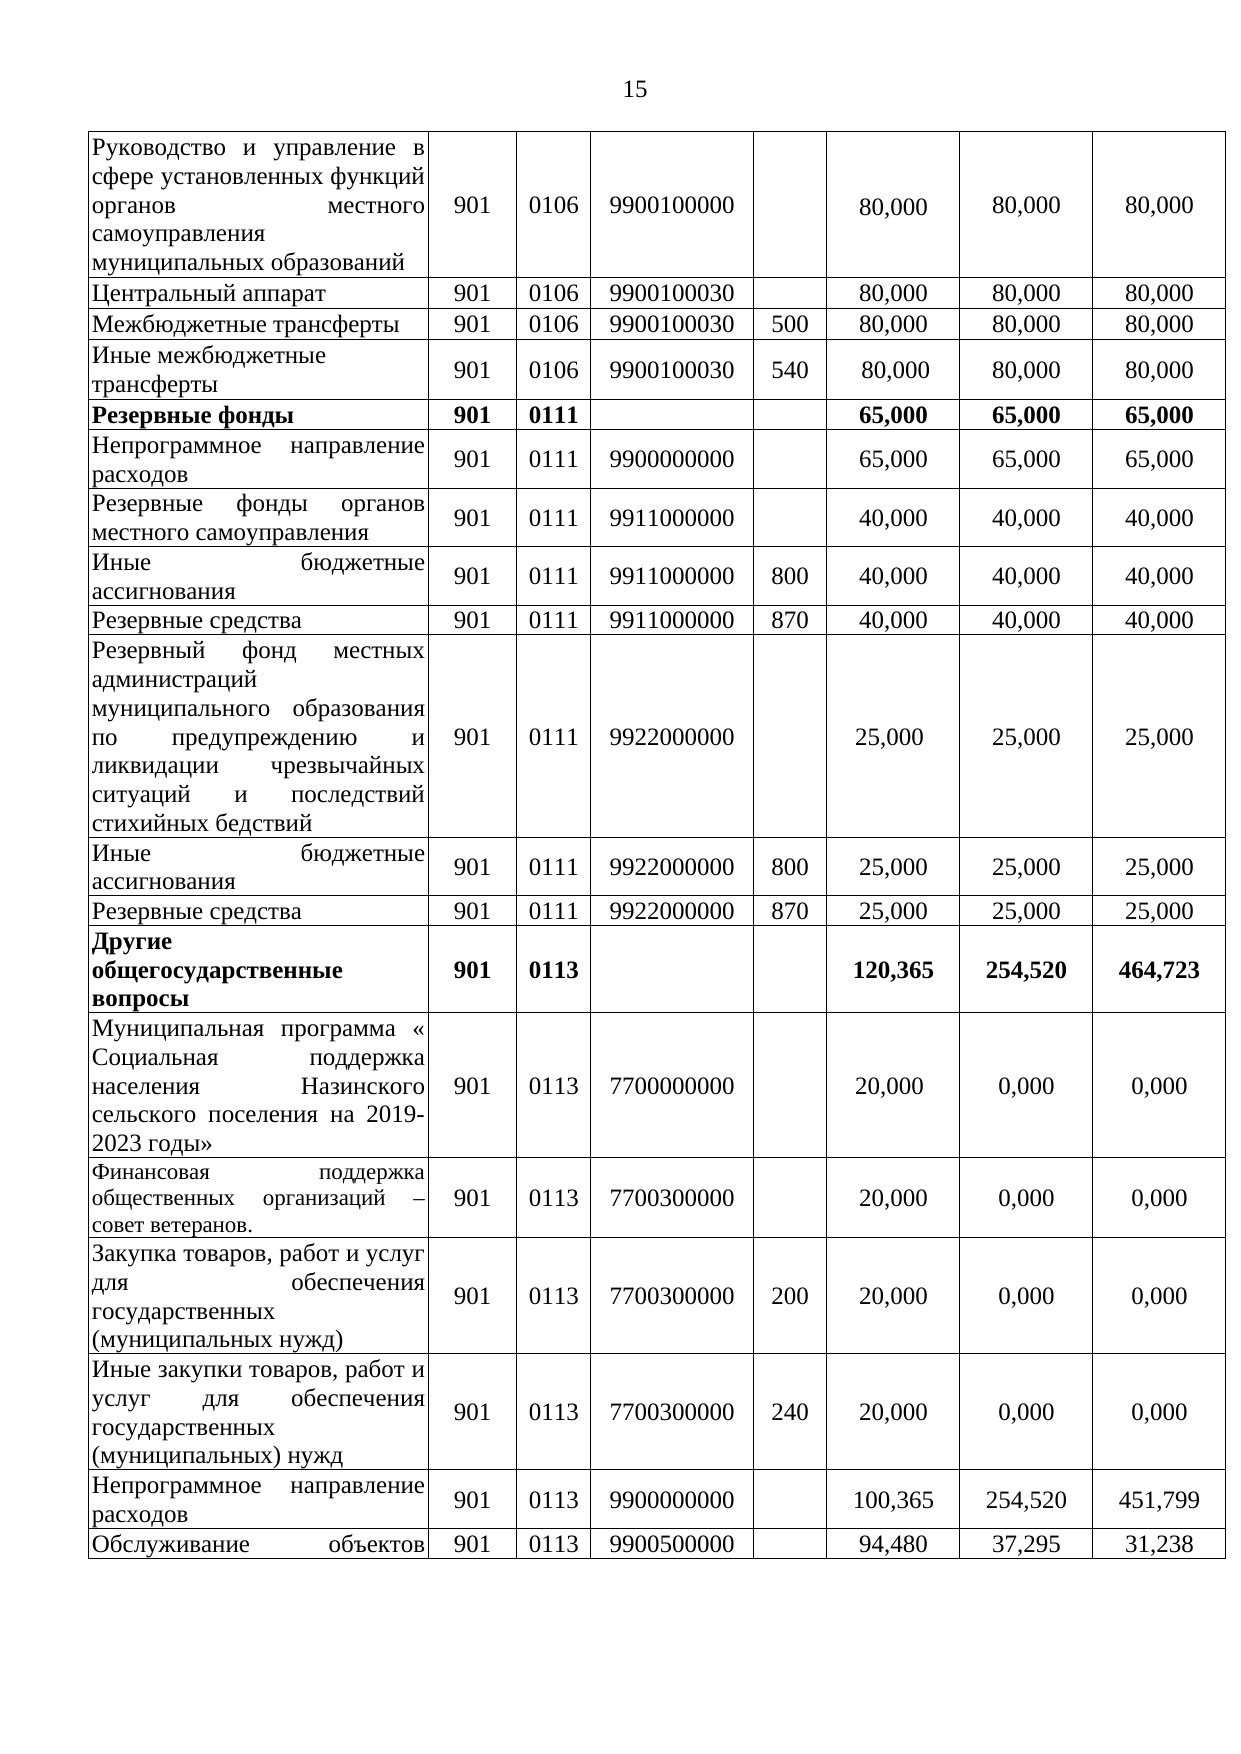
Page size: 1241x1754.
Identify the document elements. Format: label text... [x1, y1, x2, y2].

table_cell 901 [429, 1529, 516, 1558]
table_cell 65,000 [827, 400, 959, 429]
table_cell 0,000 [1093, 1354, 1225, 1469]
table_cell 901 [429, 1238, 516, 1353]
table_cell 9911000000 [591, 606, 753, 634]
table_cell Муниципальная программа « Социальная поддержка населения Назинского сельского поселения на 2019-2023 годы» [89, 1013, 428, 1157]
table_cell 0111 [517, 400, 590, 429]
table_cell 9922000000 [591, 896, 753, 925]
table_cell 25,000 [1093, 896, 1225, 925]
table_cell 0,000 [1093, 1013, 1225, 1157]
table_cell 37,295 [960, 1529, 1092, 1558]
table_cell 7700000000 [591, 1013, 753, 1157]
table_cell 25,000 [1093, 635, 1225, 837]
table_cell 254,520 [960, 926, 1092, 1012]
table_cell 20,000 [827, 1013, 959, 1157]
table_cell Непрограммное направление расходов [89, 430, 428, 487]
table_cell 0111 [517, 547, 590, 604]
table_cell 25,000 [960, 838, 1092, 895]
table_cell 901 [429, 1470, 516, 1528]
table_cell 40,000 [960, 547, 1092, 604]
table_cell 9922000000 [591, 838, 753, 895]
table_cell 9922000000 [591, 635, 753, 837]
table_cell 200 [754, 1238, 826, 1353]
table_cell 25,000 [827, 635, 959, 837]
table_cell 120,365 [827, 926, 959, 1012]
table_cell [591, 926, 753, 1012]
table_cell [754, 1529, 826, 1558]
table_cell 9900100000 [591, 132, 753, 277]
table_cell 25,000 [827, 896, 959, 925]
table_cell 25,000 [827, 838, 959, 895]
table_cell 9900000000 [591, 430, 753, 487]
table_cell 901 [429, 400, 516, 429]
table_cell 0,000 [1093, 1238, 1225, 1353]
table_cell 901 [429, 1013, 516, 1157]
table_cell 0106 [517, 309, 590, 339]
table_cell Непрограммное направление расходов [89, 1470, 428, 1528]
table_cell 0106 [517, 132, 590, 277]
table_cell Иные бюджетные ассигнования [89, 838, 428, 895]
table_cell 40,000 [1093, 606, 1225, 634]
table_cell 500 [754, 309, 826, 339]
table_cell 40,000 [1093, 489, 1225, 546]
table_cell [754, 132, 826, 277]
table_cell 0113 [517, 1529, 590, 1558]
table_cell 870 [754, 606, 826, 634]
table_cell [754, 489, 826, 546]
table_cell Иные межбюджетные трансферты [89, 340, 428, 399]
table_cell 80,000 [1093, 278, 1225, 308]
table_cell Резервный фонд местных администраций муниципального образования по предупреждению и ликвидации чрезвычайных ситуаций и последствий стихийных бедствий [89, 635, 428, 837]
table_cell 80,000 [1093, 309, 1225, 339]
table_cell Центральный аппарат [89, 278, 428, 308]
table_cell Руководство и управление в сфере установленных функций органов местного самоуправления муниципальных образований [89, 132, 428, 277]
table_cell 80,000 [827, 340, 959, 399]
table_cell 40,000 [960, 606, 1092, 634]
table_cell [754, 278, 826, 308]
table_cell Резервные фонды органов местного самоуправления [89, 489, 428, 546]
table_cell 901 [429, 896, 516, 925]
table_cell 0111 [517, 430, 590, 487]
table_cell Закупка товаров, работ и услуг для обеспечения государственных (муниципальных нужд) [89, 1238, 428, 1353]
table_cell 80,000 [827, 132, 959, 277]
table_cell 9900500000 [591, 1529, 753, 1558]
table_cell 540 [754, 340, 826, 399]
table_cell 240 [754, 1354, 826, 1469]
table_cell 9900100030 [591, 278, 753, 308]
table_cell 20,000 [827, 1158, 959, 1237]
table_cell 901 [429, 489, 516, 546]
table_cell 901 [429, 606, 516, 634]
table_cell 80,000 [960, 132, 1092, 277]
table_cell 65,000 [960, 400, 1092, 429]
table_cell 40,000 [1093, 547, 1225, 604]
table_cell 9900100030 [591, 340, 753, 399]
table_cell 40,000 [827, 489, 959, 546]
table_cell [754, 1013, 826, 1157]
table_cell 0,000 [960, 1238, 1092, 1353]
table_cell 25,000 [960, 896, 1092, 925]
table_cell Другие общегосударственные вопросы [89, 926, 428, 1012]
table_cell 254,520 [960, 1470, 1092, 1528]
table_cell 7700300000 [591, 1158, 753, 1237]
table_cell 0106 [517, 278, 590, 308]
table_cell 80,000 [1093, 132, 1225, 277]
table_cell [754, 1158, 826, 1237]
table_cell 9911000000 [591, 489, 753, 546]
table_cell 901 [429, 838, 516, 895]
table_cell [89, 1529, 428, 1558]
table_cell 25,000 [960, 635, 1092, 837]
table_cell 0113 [517, 1158, 590, 1237]
table_cell 25,000 [1093, 838, 1225, 895]
table_cell 20,000 [827, 1354, 959, 1469]
table_cell [754, 635, 826, 837]
table_cell 9900000000 [591, 1470, 753, 1528]
table_cell 0,000 [960, 1013, 1092, 1157]
table_cell 901 [429, 1158, 516, 1237]
table_cell Резервные фонды [89, 400, 428, 429]
table_cell Резервные средства [89, 606, 428, 634]
table_cell 80,000 [1093, 340, 1225, 399]
table_cell Резервные средства [89, 896, 428, 925]
table_cell 901 [429, 309, 516, 339]
table_cell 80,000 [827, 309, 959, 339]
table_cell 451,799 [1093, 1470, 1225, 1528]
table_cell 901 [429, 430, 516, 487]
table_cell Иные бюджетные ассигнования [89, 547, 428, 604]
table_cell 0,000 [960, 1158, 1092, 1237]
table_cell 901 [429, 547, 516, 604]
table_cell 0113 [517, 1470, 590, 1528]
table_cell Иные закупки товаров, работ и услуг для обеспечения государственных (муниципальных) нужд [89, 1354, 428, 1469]
table_cell 0106 [517, 340, 590, 399]
table_cell 80,000 [960, 309, 1092, 339]
table_cell 901 [429, 132, 516, 277]
table_cell [754, 1470, 826, 1528]
table_cell 0113 [517, 1013, 590, 1157]
table_cell 31,238 [1093, 1529, 1225, 1558]
table_cell 9900100030 [591, 309, 753, 339]
table_cell 80,000 [960, 278, 1092, 308]
table_cell 901 [429, 278, 516, 308]
table_cell 65,000 [1093, 430, 1225, 487]
table_cell 40,000 [827, 606, 959, 634]
table_cell 65,000 [827, 430, 959, 487]
table_cell 0111 [517, 606, 590, 634]
table_cell Финансовая поддержка общественных организаций – совет ветеранов. [89, 1158, 428, 1237]
table_cell 0111 [517, 489, 590, 546]
table_cell 800 [754, 838, 826, 895]
table_cell 7700300000 [591, 1238, 753, 1353]
table_cell 0,000 [1093, 1158, 1225, 1237]
table_cell [754, 430, 826, 487]
table_cell 800 [754, 547, 826, 604]
table_cell 65,000 [960, 430, 1092, 487]
table_cell 901 [429, 926, 516, 1012]
table_cell 464,723 [1093, 926, 1225, 1012]
table_cell 0,000 [960, 1354, 1092, 1469]
table_cell 901 [429, 1354, 516, 1469]
table_cell 0113 [517, 1238, 590, 1353]
table_cell 901 [429, 635, 516, 837]
table_cell [754, 926, 826, 1012]
table_cell 901 [429, 340, 516, 399]
table_cell [754, 400, 826, 429]
table_cell 0113 [517, 926, 590, 1012]
table_cell 65,000 [1093, 400, 1225, 429]
table_cell 80,000 [960, 340, 1092, 399]
table_cell 0111 [517, 635, 590, 837]
table_cell 7700300000 [591, 1354, 753, 1469]
table_cell Межбюджетные трансферты [89, 309, 428, 339]
table_cell [591, 400, 753, 429]
table_cell 40,000 [960, 489, 1092, 546]
table_cell 0111 [517, 838, 590, 895]
table_cell 0113 [517, 1354, 590, 1469]
table_cell 94,480 [827, 1529, 959, 1558]
table_cell 9911000000 [591, 547, 753, 604]
table_cell 0111 [517, 896, 590, 925]
table_cell 80,000 [827, 278, 959, 308]
table_cell 870 [754, 896, 826, 925]
table_cell 40,000 [827, 547, 959, 604]
table_cell 20,000 [827, 1238, 959, 1353]
table_cell 100,365 [827, 1470, 959, 1528]
